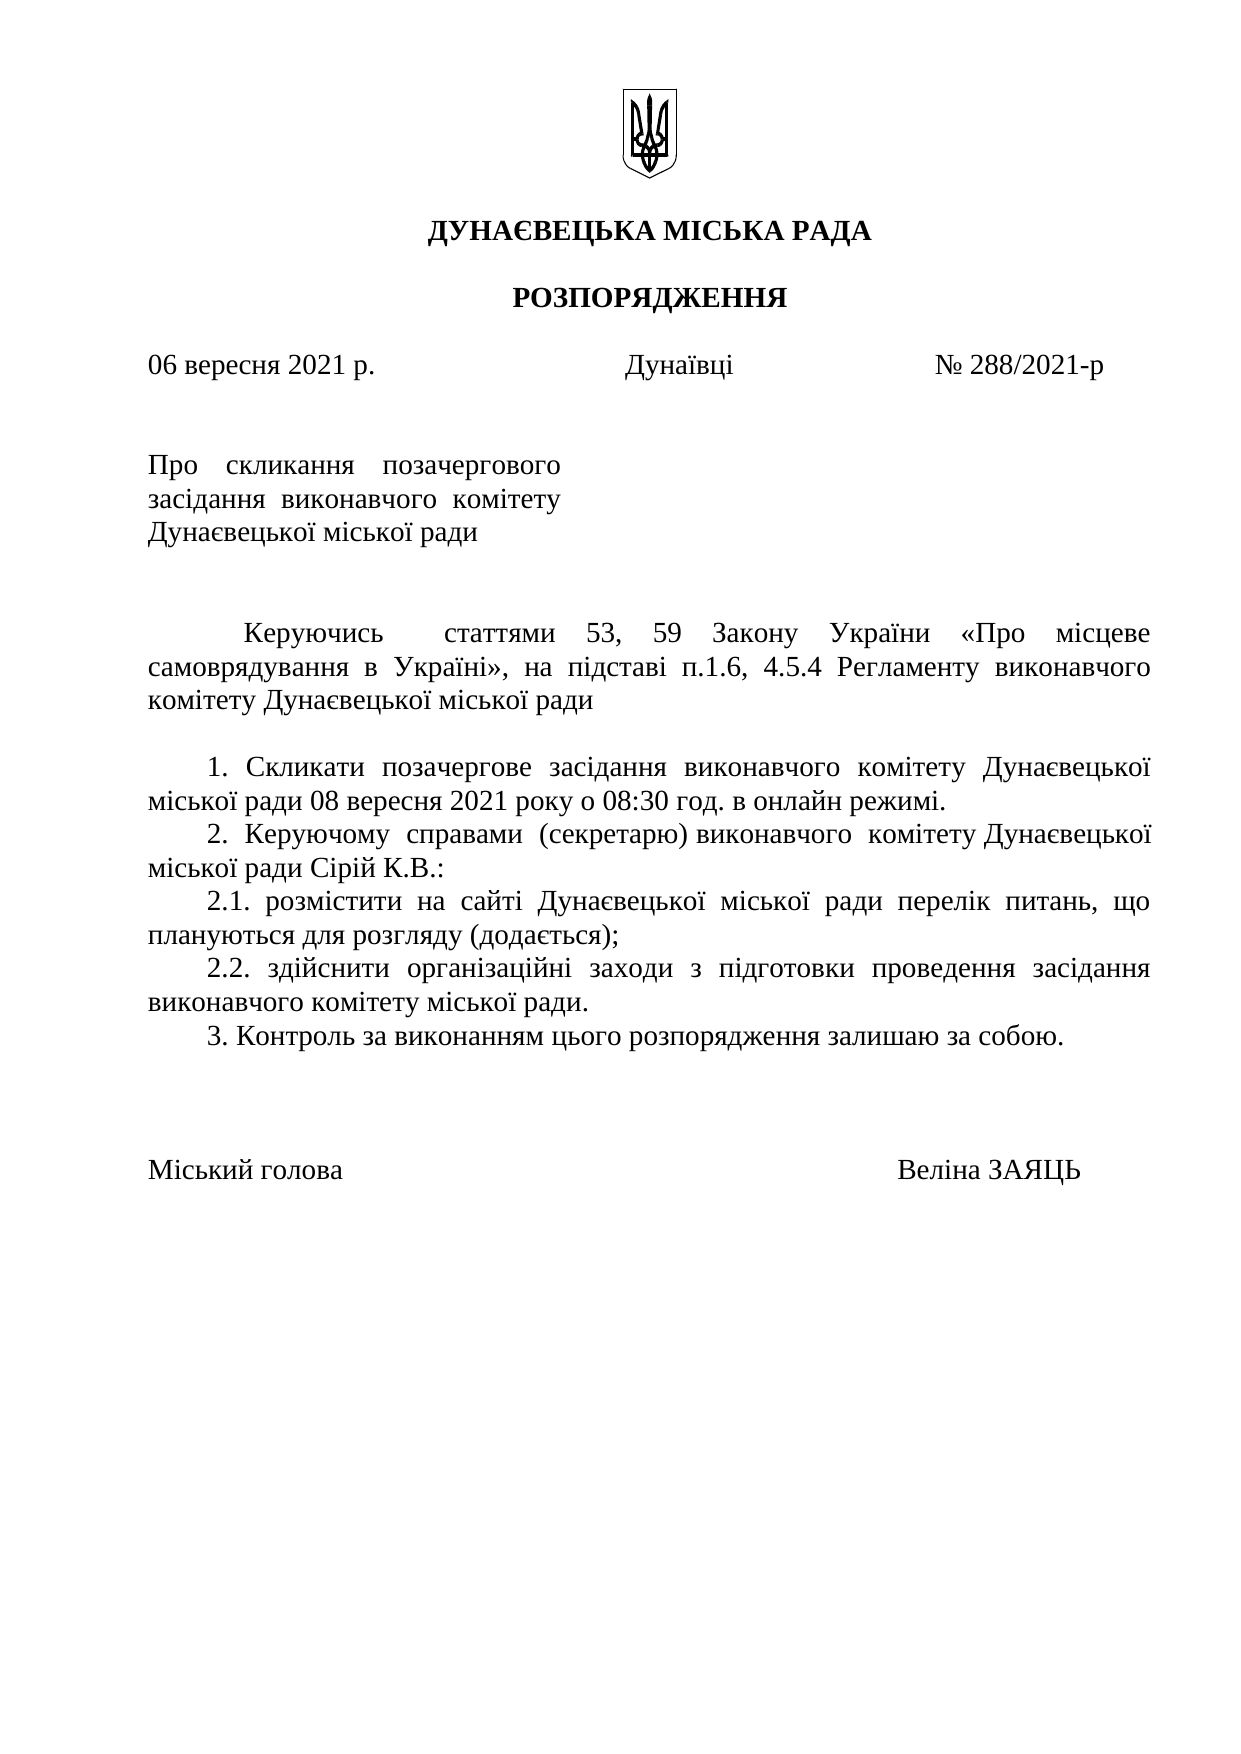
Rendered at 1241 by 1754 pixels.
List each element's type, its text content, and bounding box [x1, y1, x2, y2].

text Міський голова Веліна ЗАЯЦЬ [148, 1152, 1152, 1185]
text 3. Контроль за виконанням цього розпорядження залишаю за собою. [148, 1018, 1152, 1051]
text ДУНАЄВЕЦЬКА МІСЬКА РАДА [148, 213, 1152, 246]
text Про скликання позачергового засідання виконавчого комітету Дунаєвецької міської ради [148, 447, 561, 548]
text 2. Керуючому справами (секретарю) виконавчого комітету Дунаєвецької міської ради Сірій К.В.: [148, 816, 1152, 883]
text 2.2. здійснити організаційні заходи з підготовки проведення засідання виконавчого комітету міської ради. [148, 951, 1152, 1018]
text Керуючись статтями 53, 59 Закону України «Про місцеве самоврядування в Україні», на підставі п.1.6, 4.5.4 Регламенту виконавчого комітету Дунаєвецької міської ради [148, 615, 1152, 716]
text 2.1. розмістити на сайті Дунаєвецької міської ради перелік питань, що плануються для розгляду (додається); [148, 883, 1152, 951]
text 06 вересня 2021 р. Дунаївці № 288/2021-р [148, 347, 1152, 380]
text РОЗПОРЯДЖЕННЯ [148, 280, 1152, 313]
text 1. Скликати позачергове засідання виконавчого комітету Дунаєвецької міської ради 08 вересня 2021 року о 08:30 год. в онлайн режимі. [148, 749, 1152, 816]
